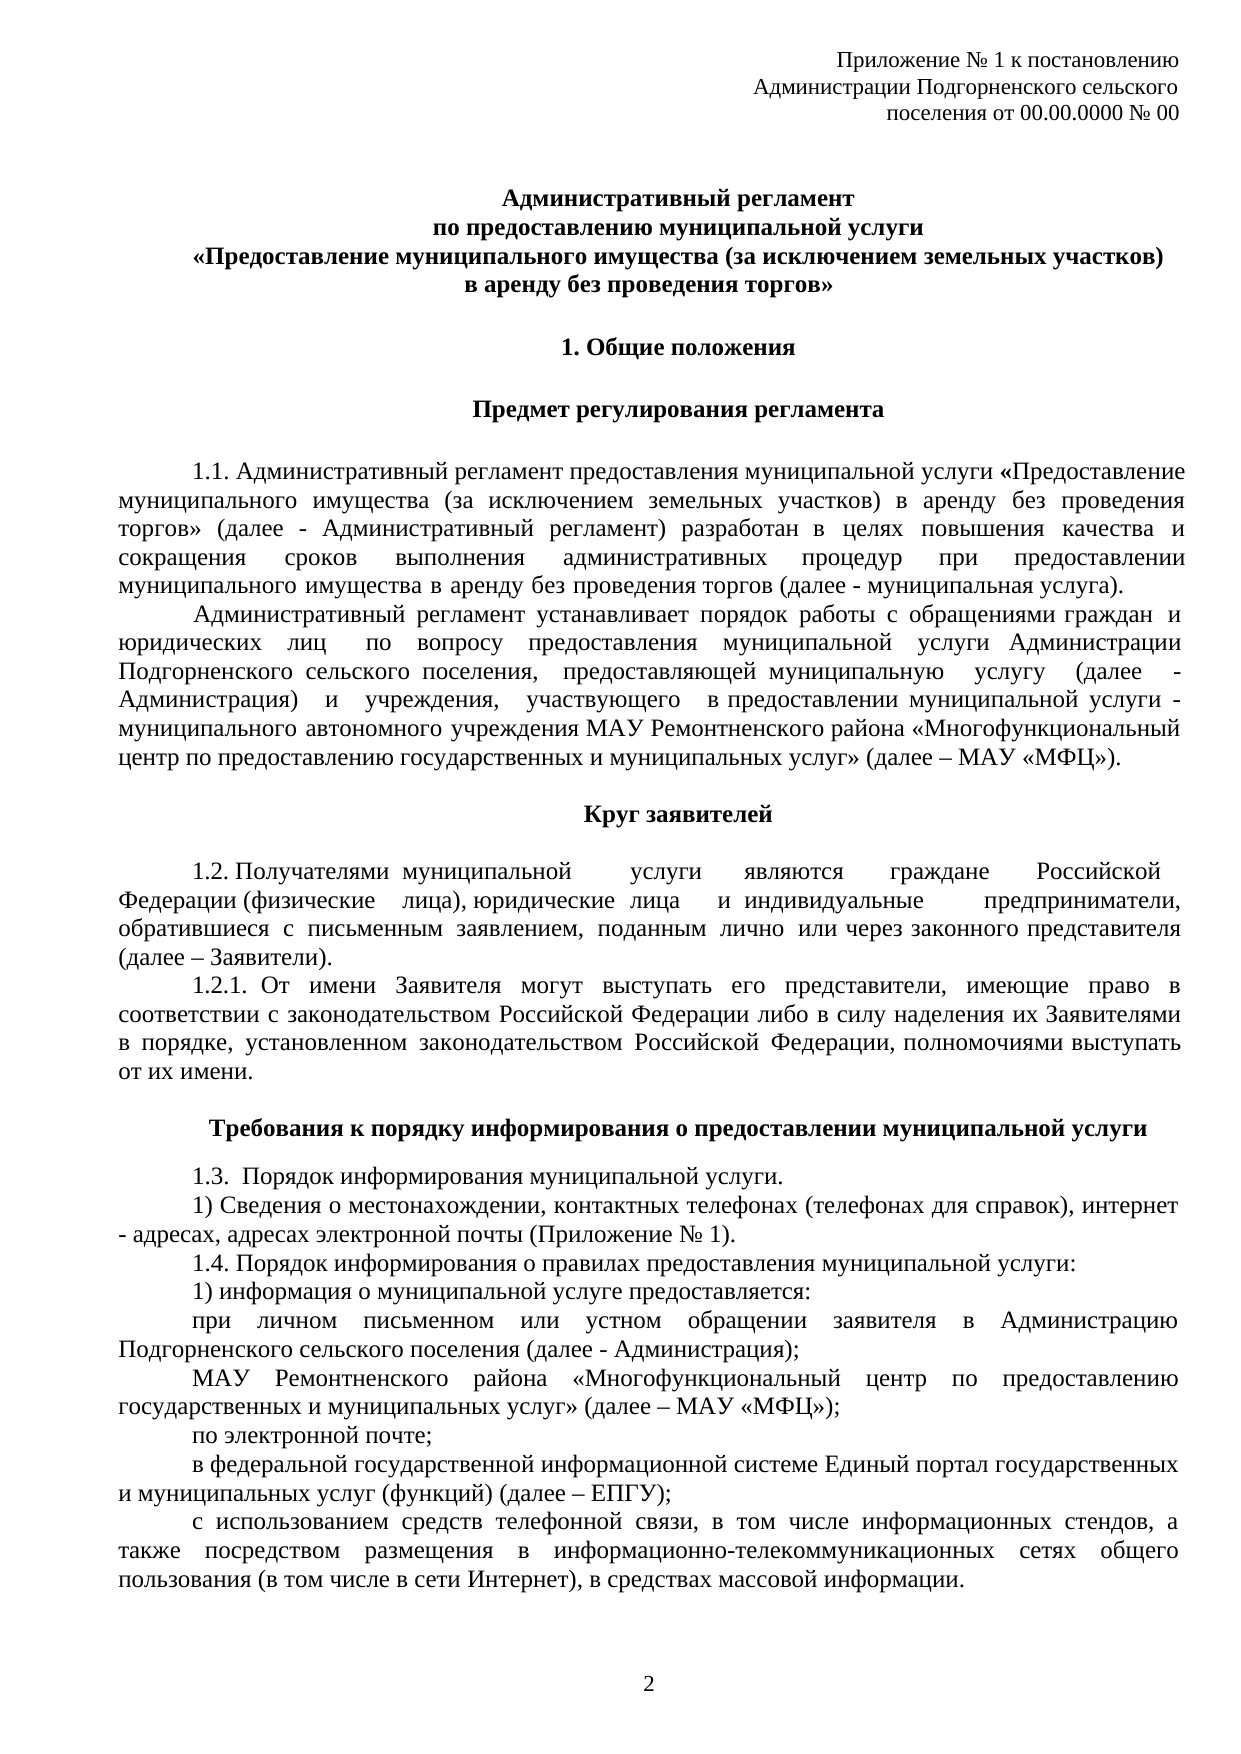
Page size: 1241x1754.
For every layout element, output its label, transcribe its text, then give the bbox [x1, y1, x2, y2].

text Предмет регулирования регламента [118, 394, 1179, 423]
text 1.3. Порядок информирования муниципальной услуги. [118, 1161, 1179, 1190]
text в аренду без проведения торгов» [118, 269, 1179, 298]
text 1.1. Административный регламент предоставления муниципальной услуги «Предоставление муниципального имущества (за исключением земельных участков) в аренду без проведения торгов» (далее - Административный регламент) разработан в целях повышения качества и сокращения сроков выполнения административных процедур при предоставлении муниципального имущества в аренду без проведения торгов (далее - муниципальная услуга). [118, 457, 1185, 599]
text 1. Общие положения [118, 332, 1179, 361]
text «Предоставление муниципального имущества (за исключением земельных участков) [118, 241, 1179, 269]
text Круг заявителей [118, 799, 1179, 828]
text по электронной почте; [118, 1420, 1179, 1449]
text с использованием средств телефонной связи, в том числе информационных стендов, а также посредством размещения в информационно-телекоммуникационных сетях общего пользования (в том числе в сети Интернет), в средствах массовой информации. [118, 1506, 1179, 1593]
text по предоставлению муниципальной услуги [118, 212, 1179, 241]
text 1) информация о муниципальной услуге предоставляется: [118, 1276, 1179, 1305]
text в федеральной государственной информационной системе Единый портал государственных и муниципальных услуг (функций) (далее – ЕПГУ); [118, 1449, 1179, 1506]
text Требования к порядку информирования о предоставлении муниципальной услуги [118, 1113, 1179, 1142]
text Административный регламент [118, 183, 1179, 212]
text 1) Сведения о местонахождении, контактных телефонах (телефонах для справок), интернет - адресах, адресах электронной почты (Приложение № 1). [118, 1190, 1179, 1248]
text Администрации Подгорненского сельского [118, 73, 1179, 99]
text Приложение № 1 к постановлению [118, 44, 1179, 73]
text при личном письменном или устном обращении заявителя в Администрацию Подгорненского сельского поселения (далее - Администрация); [118, 1305, 1179, 1363]
text 1.2.1. От имени Заявителя могут выступать его представители, имеющие право в соответствии с законодательством Российской Федерации либо в силу наделения их Заявителями в порядке, установленном законодательством Российской Федерации, полномочиями выступать от их имени. [118, 971, 1181, 1085]
text Административный регламент устанавливает порядок работы с обращениями граждан и юридических лиц по вопросу предоставления муниципальной услуги Администрации Подгорненского сельского поселения, предоставляющей муниципальную услугу (далее - Администрация) и учреждения, участвующего в предоставлении муниципальной услуги - муниципального автономного учреждения МАУ Ремонтненского района «Многофункциональный центр по предоставлению государственных и муниципальных услуг» (далее – МАУ «МФЦ»). [118, 599, 1181, 770]
text МАУ Ремонтненского района «Многофункциональный центр по предоставлению государственных и муниципальных услуг» (далее – МАУ «МФЦ»); [118, 1363, 1179, 1420]
text 1.2. Получателями муниципальной услуги являются граждане Российской Федерации (физические лица), юридические лица и индивидуальные предприниматели, обратившиеся с письменным заявлением, поданным лично или через законного представителя (далее – Заявители). [118, 857, 1181, 971]
text поселения от 00.00.0000 № 00 [118, 99, 1179, 126]
text 1.4. Порядок информирования о правилах предоставления муниципальной услуги: [118, 1248, 1179, 1276]
